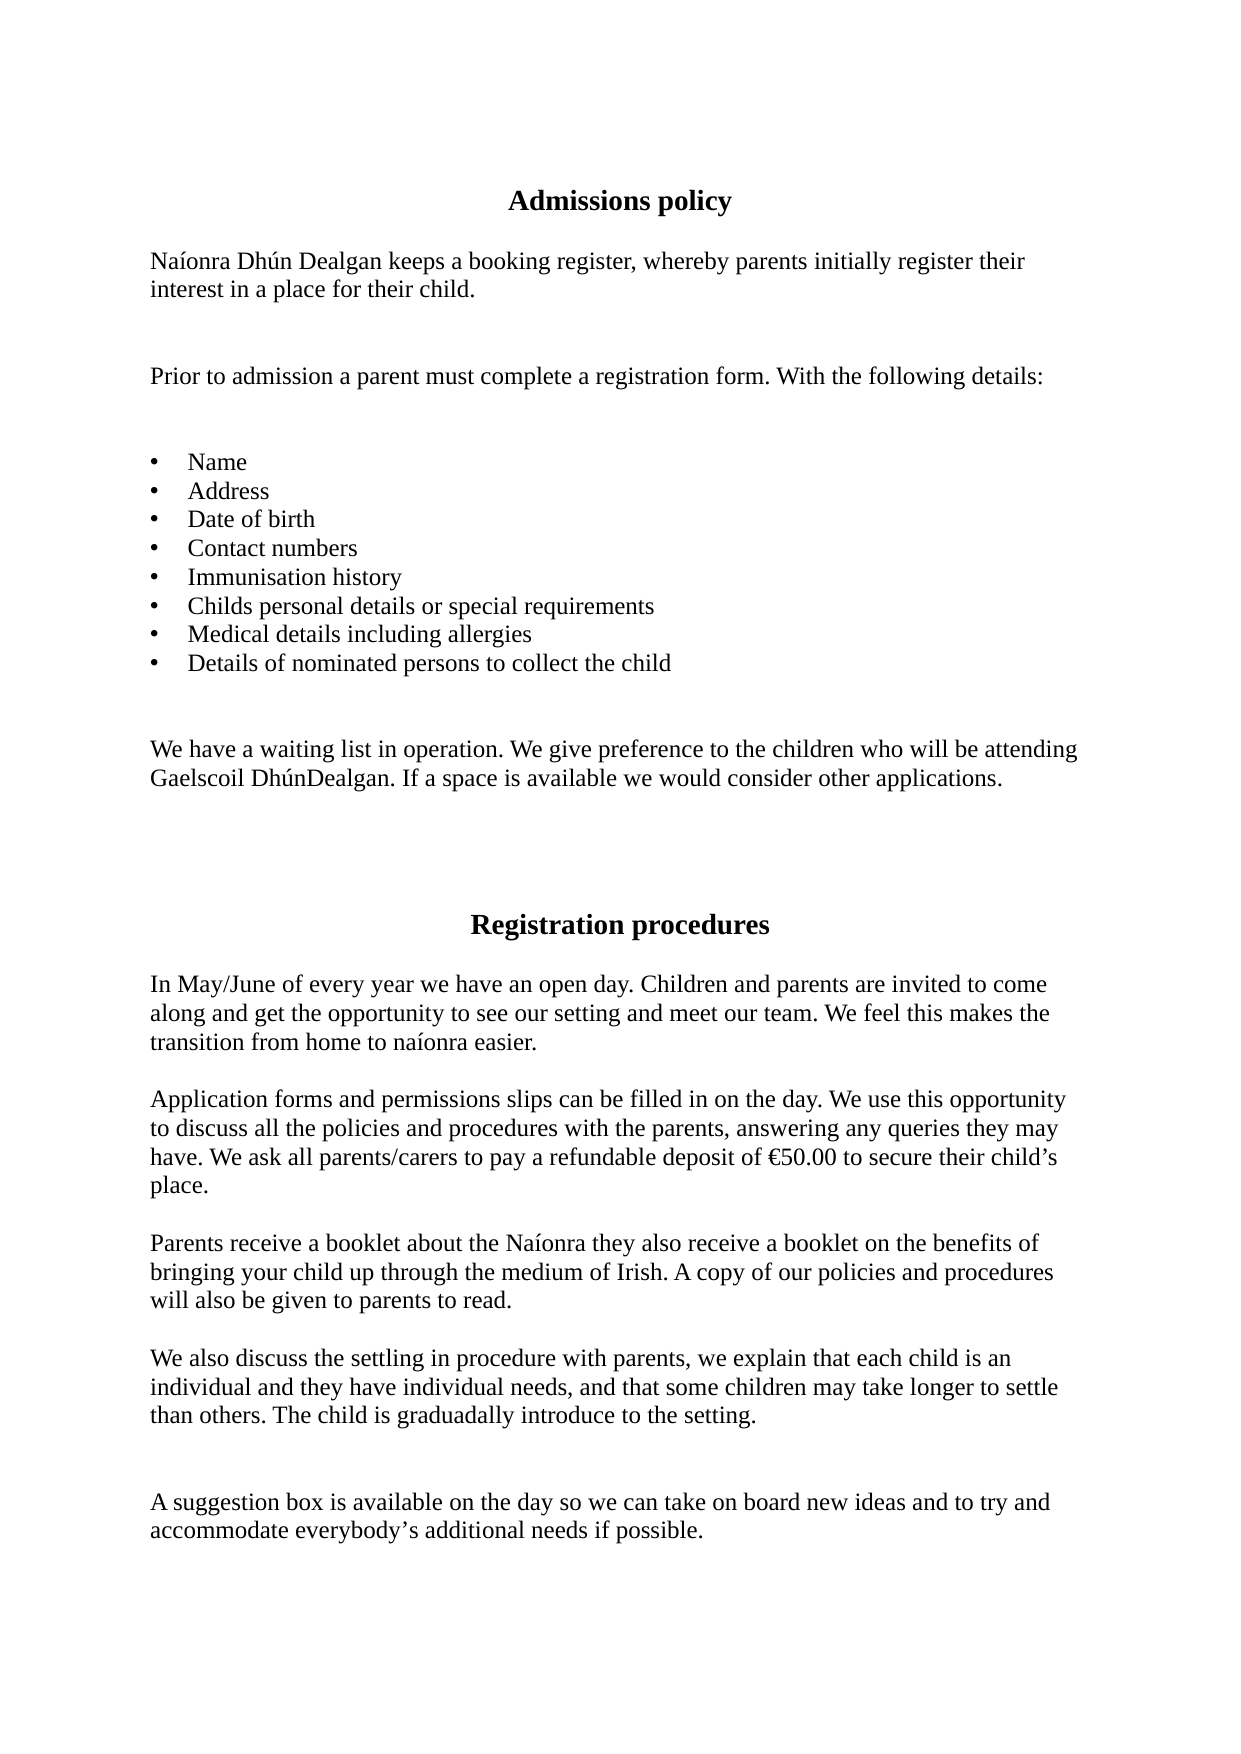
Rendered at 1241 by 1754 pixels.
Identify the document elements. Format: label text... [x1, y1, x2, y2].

text Prior to admission a parent must complete a registration form. With the following details: [150, 361, 1090, 389]
list Medical details including allergies [150, 619, 1090, 648]
list Date of birth [150, 504, 1090, 533]
text Admissions policy [150, 183, 1090, 217]
text A suggestion box is available on the day so we can take on board new ideas and to try and accommodate everybody’s additional needs if possible. [150, 1487, 1090, 1544]
list Name [150, 447, 1090, 476]
list Contact numbers [150, 533, 1090, 562]
text In May/June of every year we have an open day. Children and parents are invited to come along and get the opportunity to see our setting and meet our team. We feel this makes the transition from home to naíonra easier. [150, 969, 1090, 1056]
list Details of nominated persons to collect the child [150, 648, 1090, 677]
text Parents receive a booklet about the Naíonra they also receive a booklet on the benefits of bringing your child up through the medium of Irish. A copy of our policies and procedures will also be given to parents to read. [150, 1228, 1090, 1314]
text Application forms and permissions slips can be filled in on the day. We use this opportunity to discuss all the policies and procedures with the parents, answering any queries they may have. We ask all parents/carers to pay a refundable deposit of €50.00 to secure their child’s place. [150, 1084, 1090, 1199]
text We have a waiting list in operation. We give preference to the children who will be attending Gaelscoil DhúnDealgan. If a space is available we would consider other applications. [150, 734, 1090, 792]
text Naíonra Dhún Dealgan keeps a booking register, whereby parents initially register their interest in a place for their child. [150, 246, 1090, 303]
text Registration procedures [150, 907, 1090, 941]
list Immunisation history [150, 562, 1090, 591]
text We also discuss the settling in procedure with parents, we explain that each child is an individual and they have individual needs, and that some children may take longer to settle than others. The child is graduadally introduce to the setting. [150, 1343, 1090, 1429]
list Childs personal details or special requirements [150, 591, 1090, 619]
list Address [150, 476, 1090, 504]
